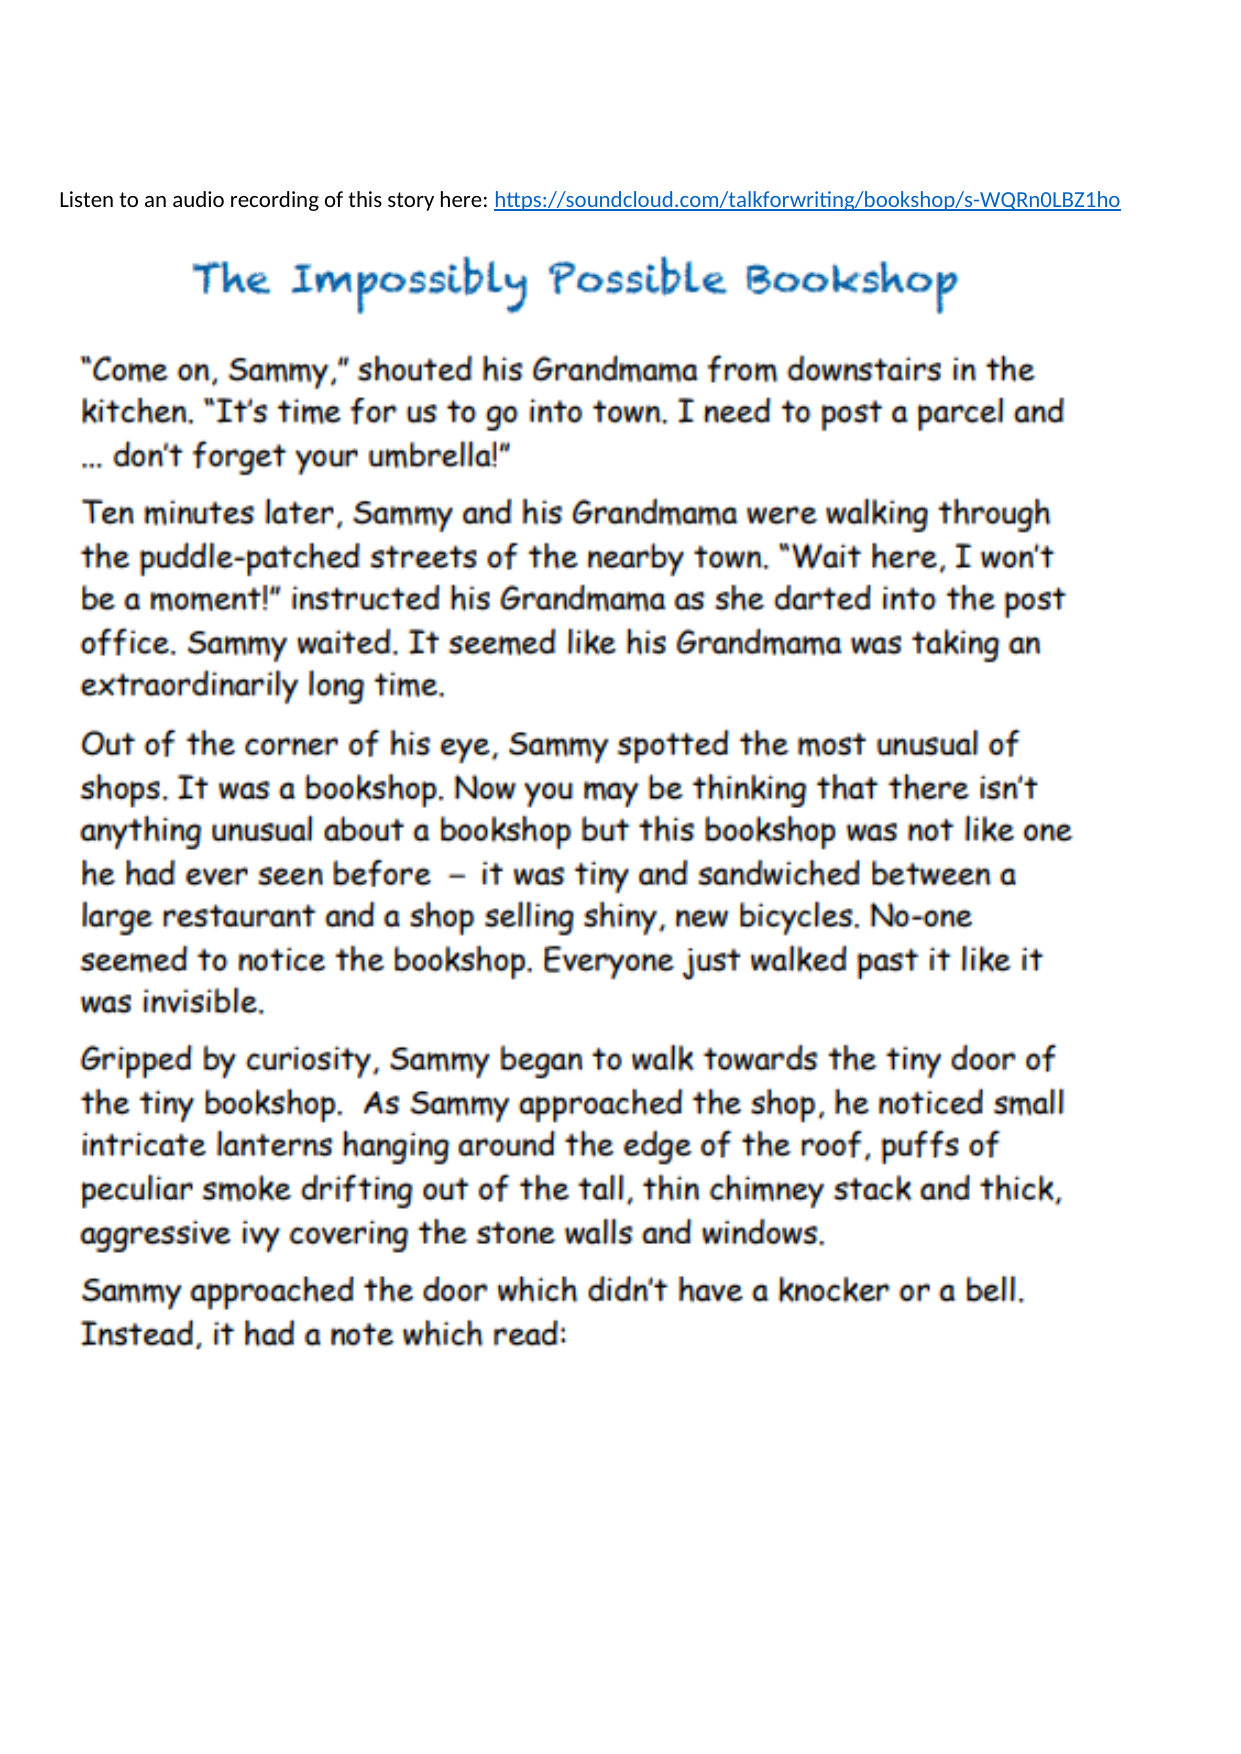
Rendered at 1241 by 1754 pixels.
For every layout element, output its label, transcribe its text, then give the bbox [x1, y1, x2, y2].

picture [59, 231, 1113, 1385]
text Listen to an audio recording of this story here: https://soundcloud.com/talkforwriting/bookshop/s-WQRn0LBZ1ho [59, 185, 1181, 213]
